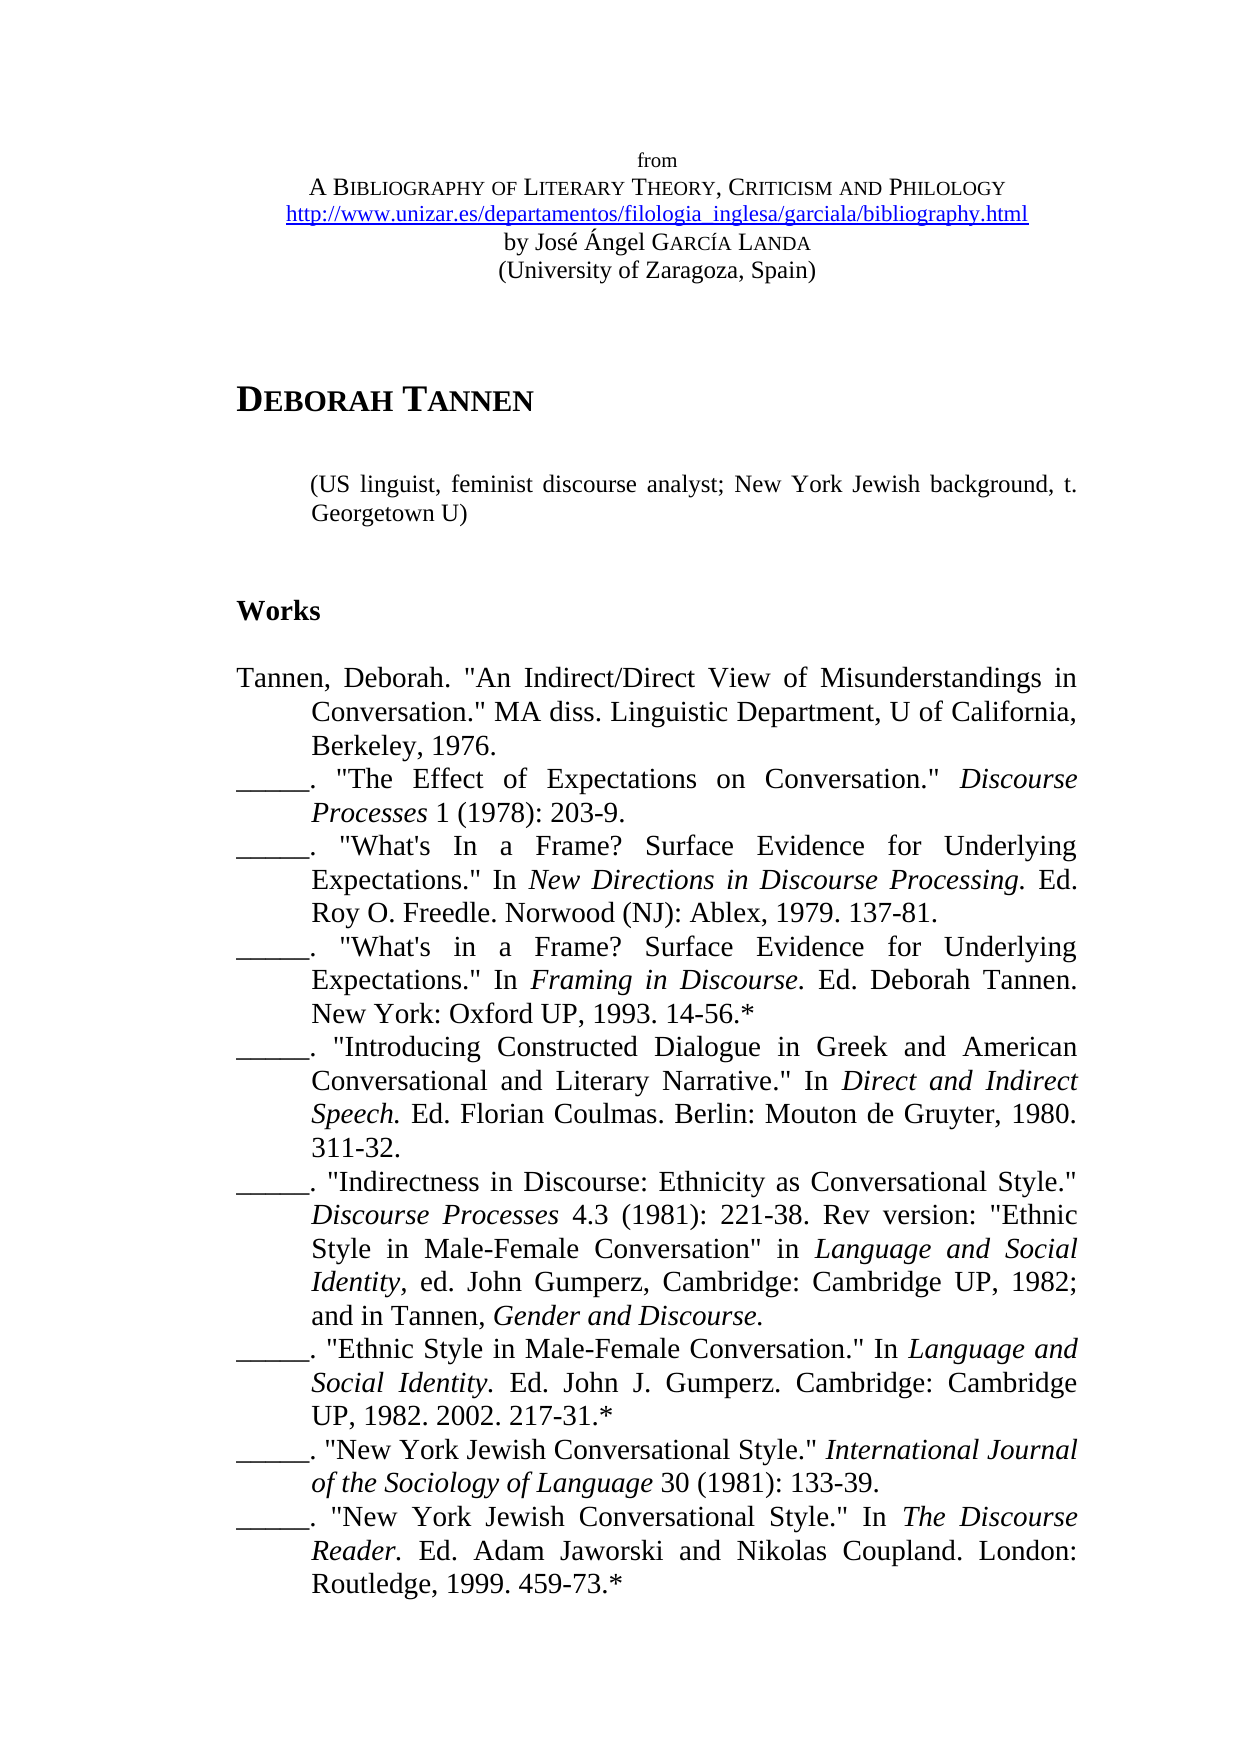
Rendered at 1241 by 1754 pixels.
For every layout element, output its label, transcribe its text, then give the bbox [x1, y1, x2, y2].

subtitle Deborah Tannen [236, 376, 1078, 419]
text _____. "What's In a Frame? Surface Evidence for Underlying Expectations." In New Directions in Discourse Processing. Ed. Roy O. Freedle. Norwood (NJ): Ablex, 1979. 137-81. [236, 828, 1078, 929]
text by José Ángel García Landa [236, 227, 1078, 256]
text _____. "New York Jewish Conversational Style." In The Discourse Reader. Ed. Adam Jaworski and Nikolas Coupland. London: Routledge, 1999. 459-73.* [236, 1499, 1078, 1600]
text _____. "New York Jewish Conversational Style." International Journal of the Sociology of Language 30 (1981): 133-39. [236, 1432, 1078, 1499]
text http://www.unizar.es/departamentos/filologia_inglesa/garciala/bibliography.html [236, 200, 1078, 227]
text _____. "Indirectness in Discourse: Ethnicity as Conversational Style." Discourse Processes 4.3 (1981): 221-38. Rev version: "Ethnic Style in Male-Female Conversation" in Language and Social Identity, ed. John Gumperz, Cambridge: Cambridge UP, 1982; and in Tannen, Gender and Discourse. [236, 1164, 1078, 1331]
text (US linguist, feminist discourse analyst; New York Jewish background, t. Georgetown U) [310, 469, 1078, 526]
text A Bibliography of Literary Theory, Criticism and Philology [236, 172, 1078, 200]
text (University of Zaragoza, Spain) [236, 256, 1078, 284]
text Tannen, Deborah. "An Indirect/Direct View of Misunderstandings in Conversation." MA diss. Linguistic Department, U of California, Berkeley, 1976. [236, 661, 1078, 761]
text _____. "What's in a Frame? Surface Evidence for Underlying Expectations." In Framing in Discourse. Ed. Deborah Tannen. New York: Oxford UP, 1993. 14-56.* [236, 929, 1078, 1029]
text _____. "The Effect of Expectations on Conversation." Discourse Processes 1 (1978): 203-9. [236, 761, 1078, 828]
text _____. "Introducing Constructed Dialogue in Greek and American Conversational and Literary Narrative." In Direct and Indirect Speech. Ed. Florian Coulmas. Berlin: Mouton de Gruyter, 1980. 311-32. [236, 1029, 1078, 1164]
text _____. "Ethnic Style in Male-Female Conversation." In Language and Social Identity. Ed. John J. Gumperz. Cambridge: Cambridge UP, 1982. 2002. 217-31.* [236, 1331, 1078, 1432]
text from [236, 148, 1078, 172]
text Works [236, 593, 1078, 627]
